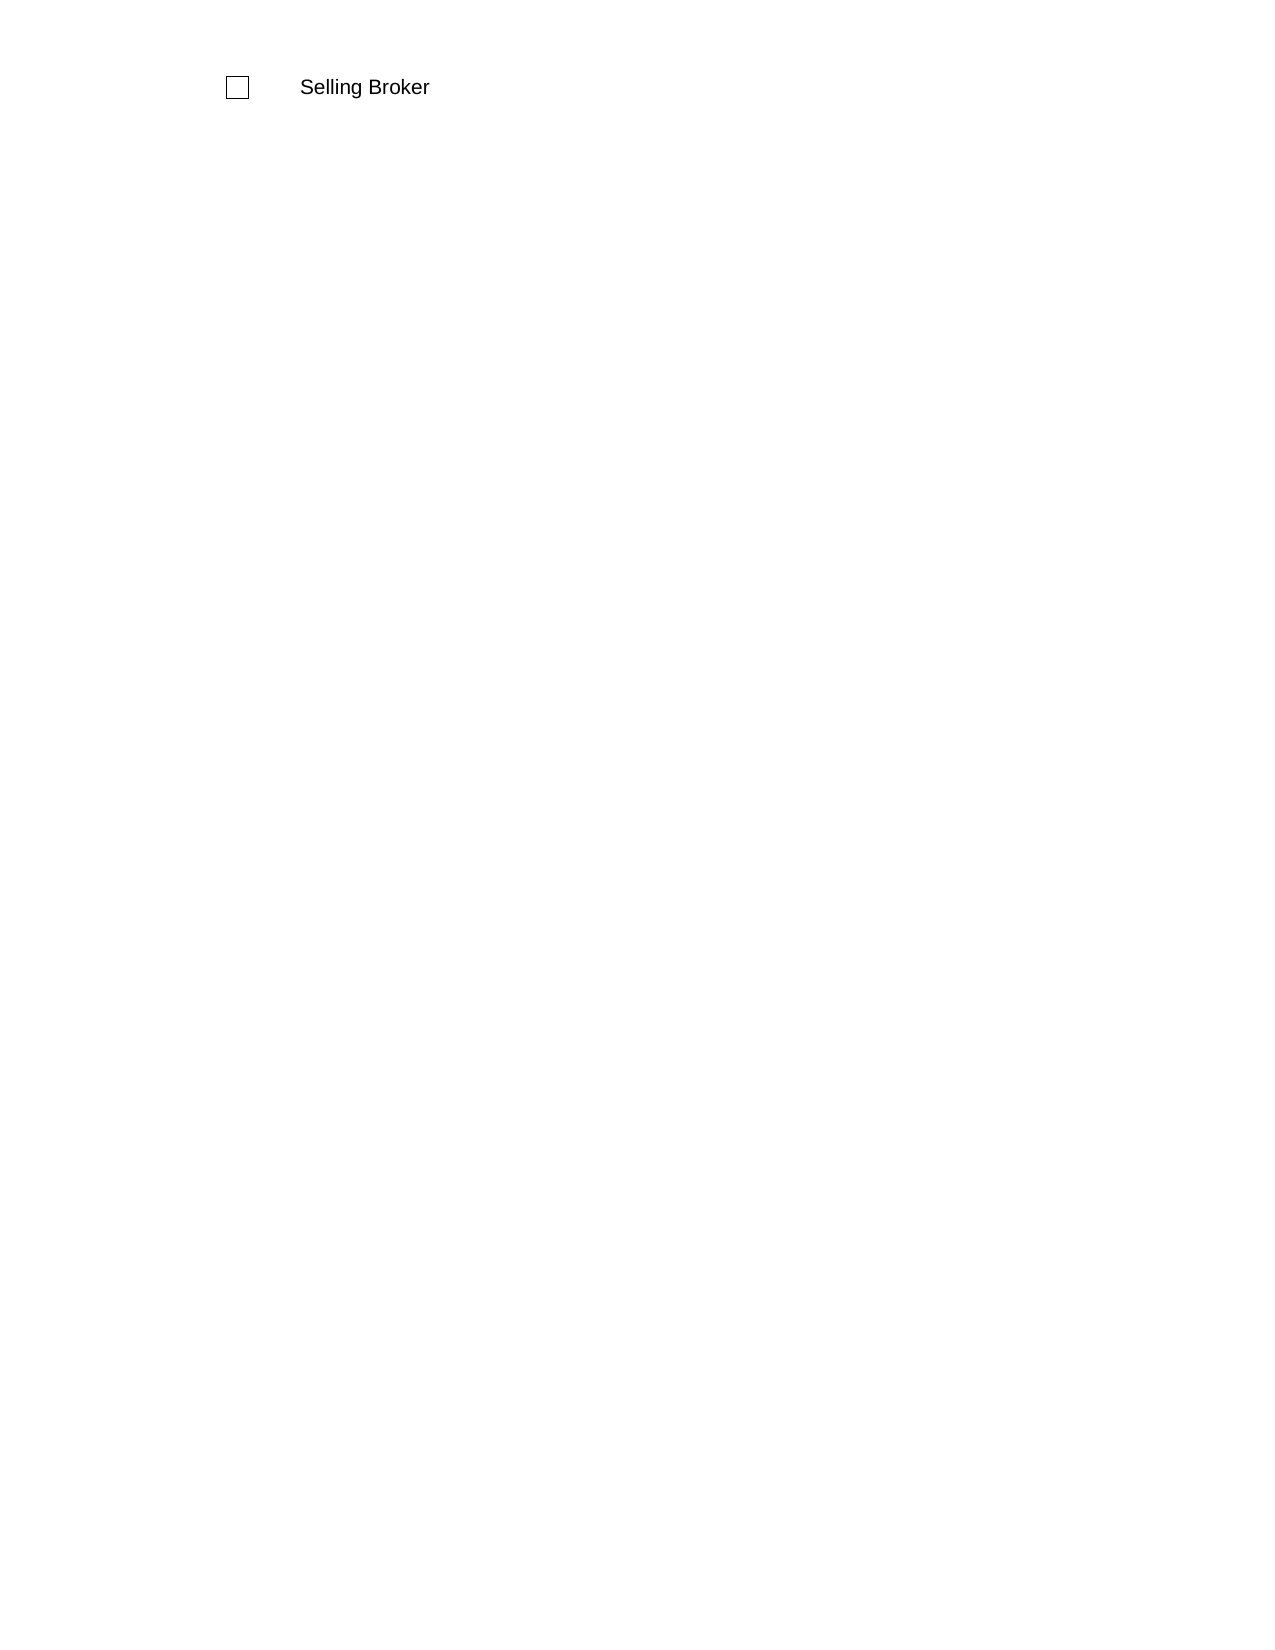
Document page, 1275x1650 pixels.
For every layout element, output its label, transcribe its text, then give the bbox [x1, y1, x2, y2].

text Selling Broker [225, 75, 1200, 99]
